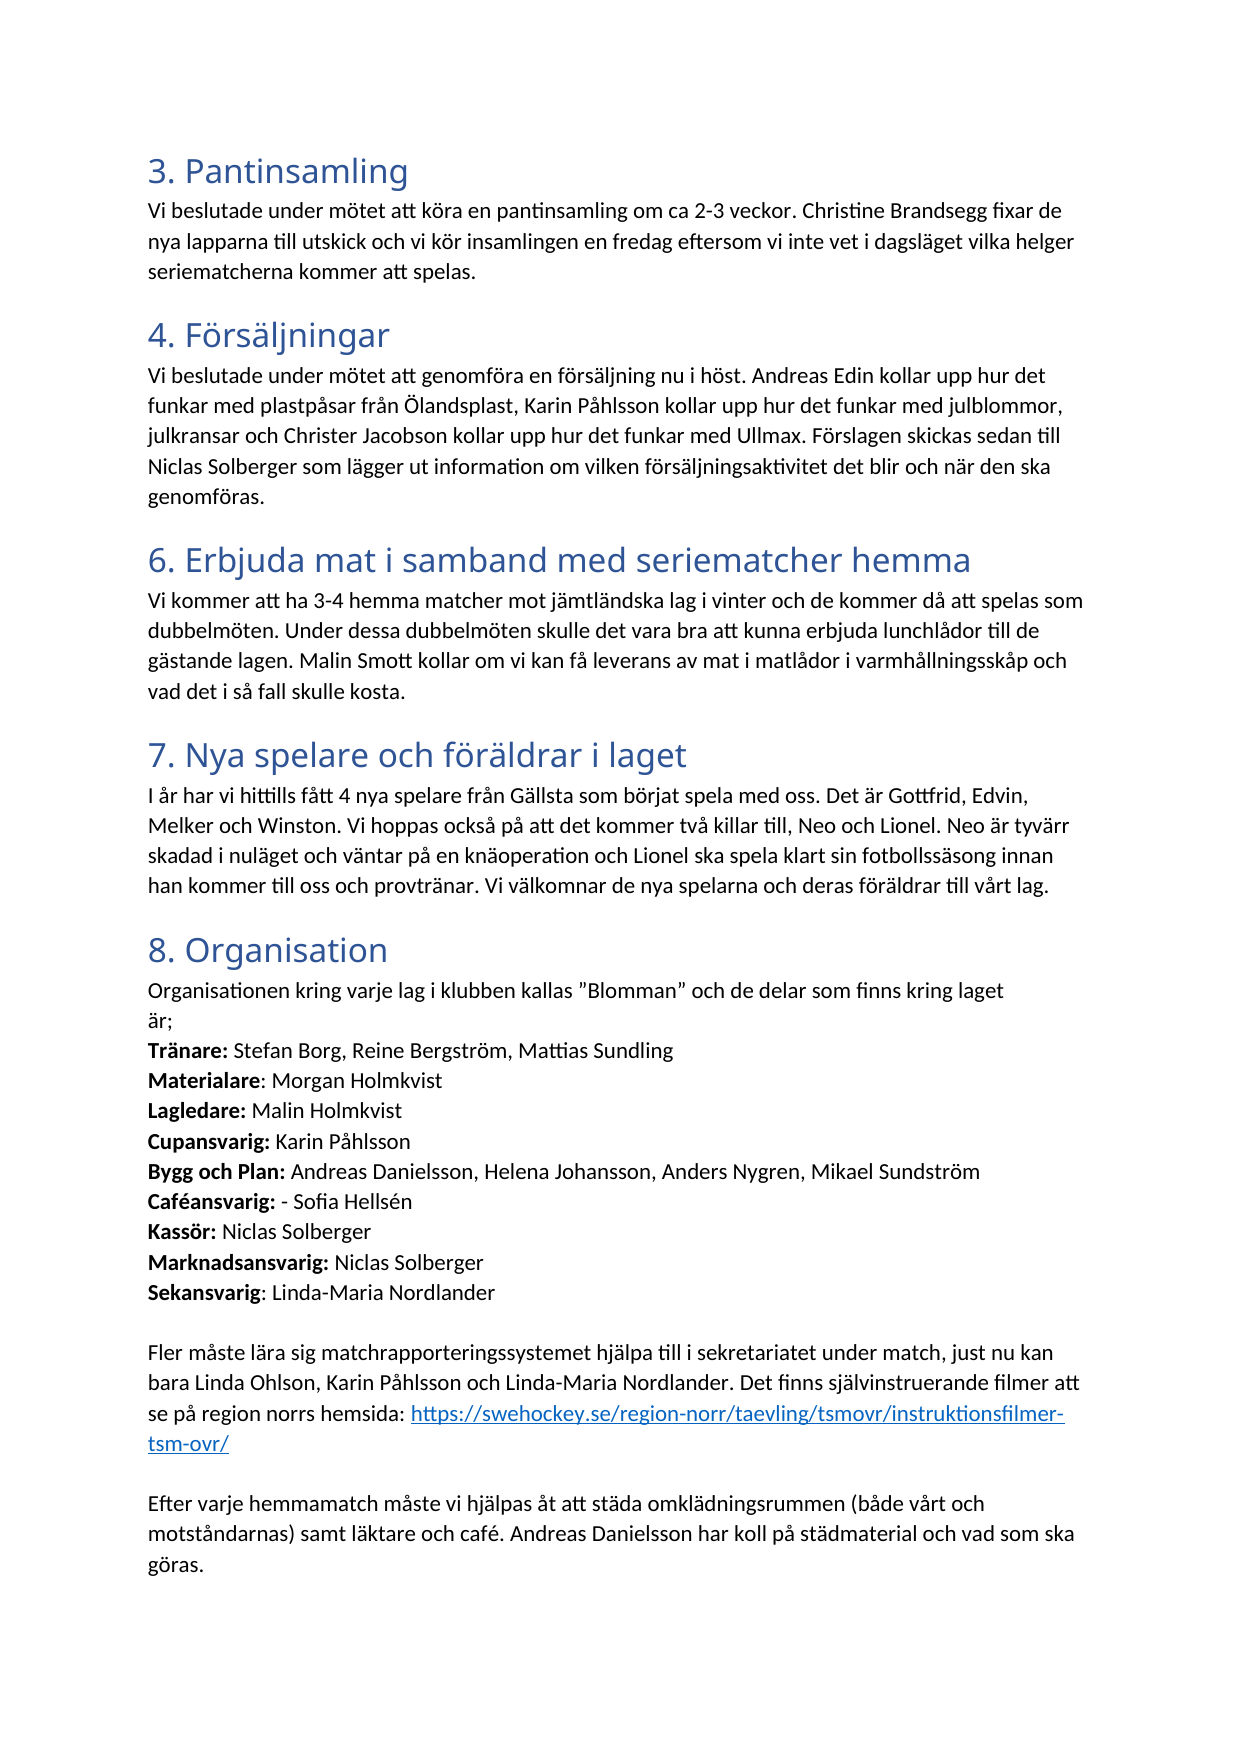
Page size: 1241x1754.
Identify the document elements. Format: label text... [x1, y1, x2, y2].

subtitle 6. Erbjuda mat i samband med seriematcher hemma [148, 537, 1093, 583]
subtitle 4. Försäljningar [148, 312, 1093, 358]
subtitle 7. Nya spelare och föräldrar i laget [148, 732, 1093, 777]
subtitle 8. Organisation [148, 927, 1093, 972]
text Lagledare: Malin Holmkvist [148, 1097, 1093, 1124]
subtitle 3. Pantinsamling [148, 148, 1093, 193]
text Bygg och Plan: Andreas Danielsson, Helena Johansson, Anders Nygren, Mikael Sundström [148, 1157, 1093, 1185]
text I år har vi hittills fått 4 nya spelare från Gällsta som börjat spela med oss. Det är Gottfrid, Edvin, Melker och Winston. Vi hoppas också på att det kommer två killar till, Neo och Lionel. Neo är tyvärr skadad i nuläget och väntar på en knäoperation och Lionel ska spela klart sin fotbollssäsong innan han kommer till oss och provtränar. Vi välkomnar de nya spelarna och deras föräldrar till vårt lag. [148, 781, 1093, 899]
text Sekansvarig: Linda-Maria Nordlander [148, 1278, 1093, 1306]
text är; [148, 1006, 1093, 1034]
text Caféansvarig: - Sofia Hellsén [148, 1187, 1093, 1215]
text Tränare: Stefan Borg, Reine Bergström, Mattias Sundling [148, 1036, 1093, 1064]
text Vi beslutade under mötet att genomföra en försäljning nu i höst. Andreas Edin kollar upp hur det funkar med plastpåsar från Ölandsplast, Karin Påhlsson kollar upp hur det funkar med julblommor, julkransar och Christer Jacobson kollar upp hur det funkar med Ullmax. Förslagen skickas sedan till Niclas Solberger som lägger ut information om vilken försäljningsaktivitet det blir och när den ska genomföras. [148, 361, 1093, 510]
text Efter varje hemmamatch måste vi hjälpas åt att städa omklädningsrummen (både vårt och motståndarnas) samt läktare och café. Andreas Danielsson har koll på städmaterial och vad som ska göras. [148, 1489, 1093, 1578]
text Vi kommer att ha 3-4 hemma matcher mot jämtländska lag i vinter och de kommer då att spelas som dubbelmöten. Under dessa dubbelmöten skulle det vara bra att kunna erbjuda lunchlådor till de gästande lagen. Malin Smott kollar om vi kan få leverans av mat i matlådor i varmhållningsskåp och vad det i så fall skulle kosta. [148, 586, 1093, 705]
text Cupansvarig: Karin Påhlsson [148, 1127, 1093, 1155]
text Organisationen kring varje lag i klubben kallas ”Blomman” och de delar som finns kring laget [148, 976, 1093, 1004]
text Marknadsansvarig: Niclas Solberger [148, 1248, 1093, 1276]
text Kassör: Niclas Solberger [148, 1217, 1093, 1245]
text Materialare: Morgan Holmkvist [148, 1066, 1093, 1094]
text Vi beslutade under mötet att köra en pantinsamling om ca 2-3 veckor. Christine Brandsegg fixar de nya lapparna till utskick och vi kör insamlingen en fredag eftersom vi inte vet i dagsläget vilka helger seriematcherna kommer att spelas. [148, 197, 1093, 285]
text Fler måste lära sig matchrapporteringssystemet hjälpa till i sekretariatet under match, just nu kan bara Linda Ohlson, Karin Påhlsson och Linda-Maria Nordlander. Det finns självinstruerande filmer att se på region norrs hemsida: https://swehockey.se/region-norr/taevling/tsmovr/instruktionsfilmer-tsm-ovr/ [148, 1338, 1093, 1457]
